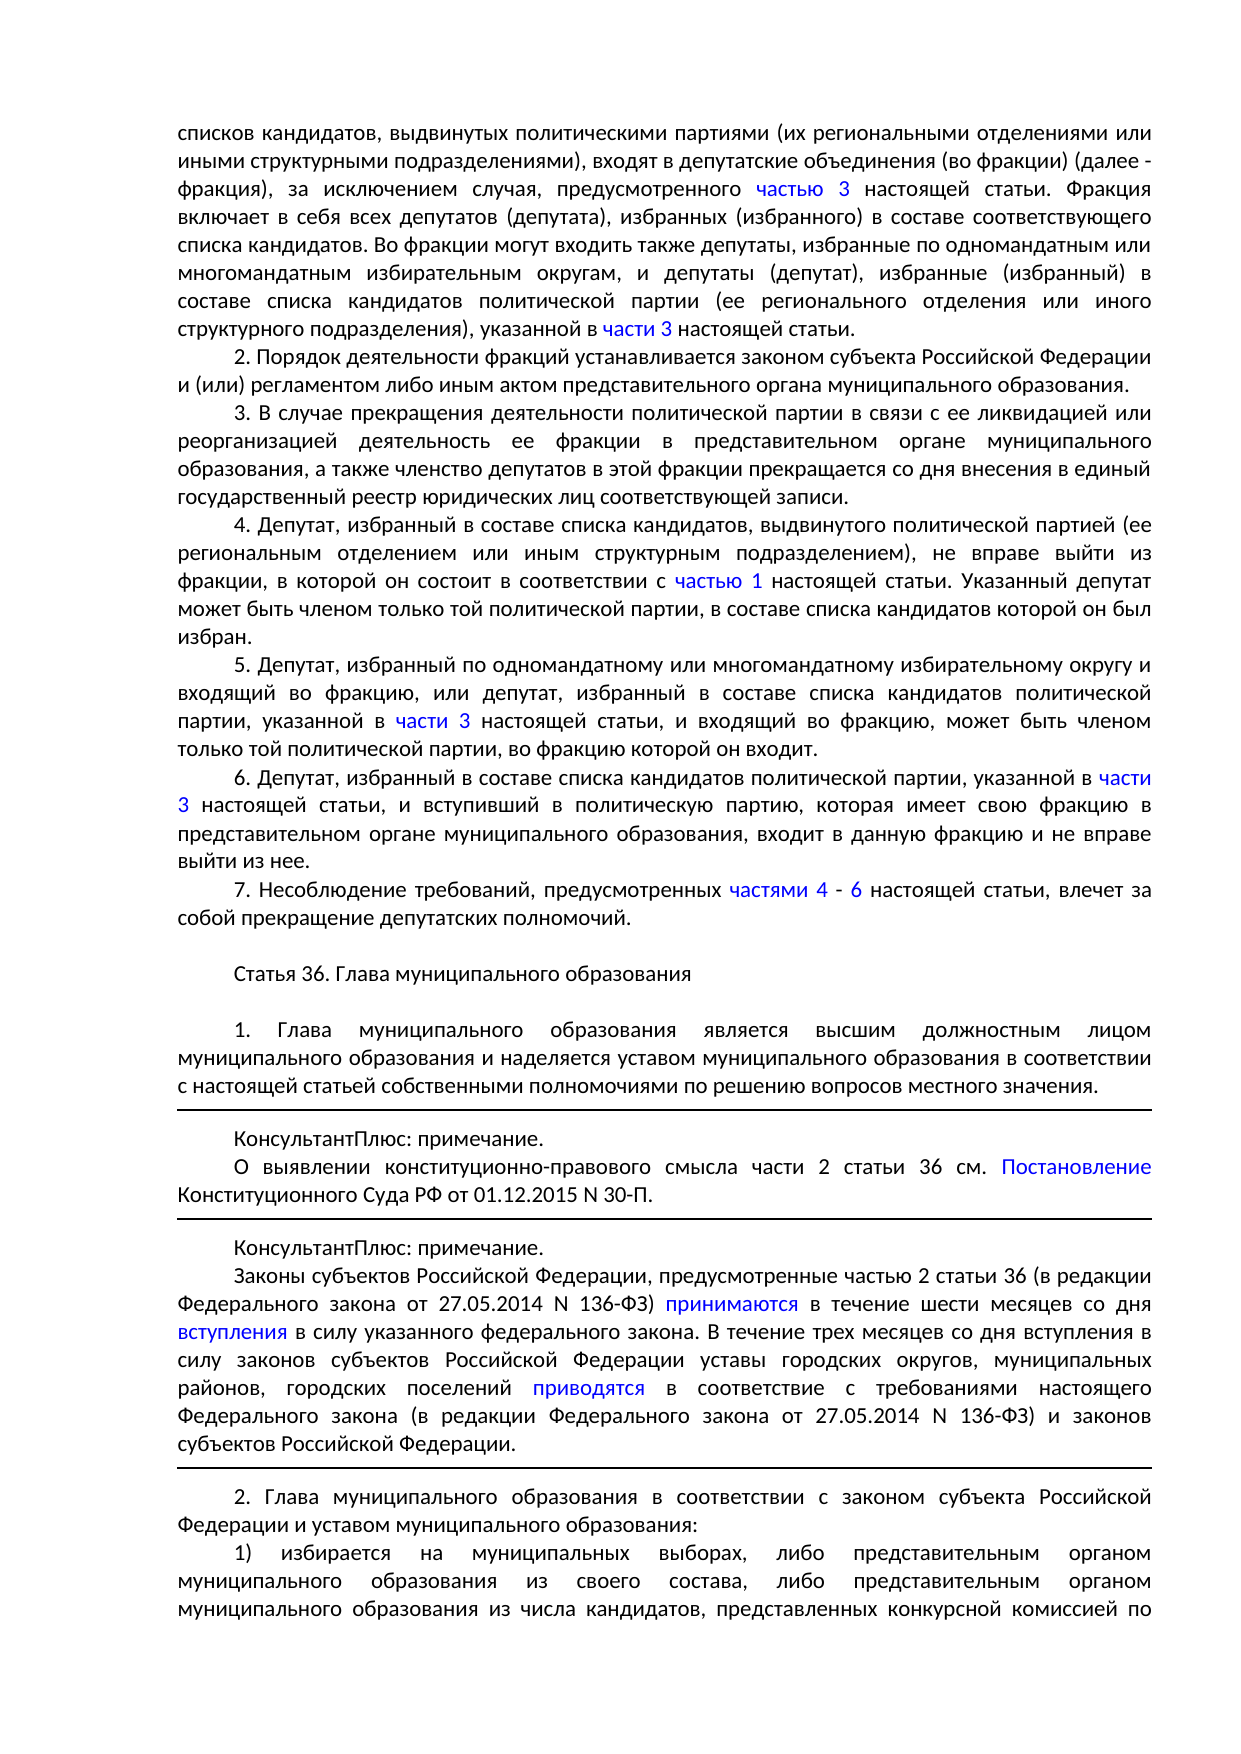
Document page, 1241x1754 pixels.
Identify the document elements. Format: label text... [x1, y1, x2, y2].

text 3. В случае прекращения деятельности политической партии в связи с ее ликвидацией или реорганизацией деятельность ее фракции в представительном органе муниципального образования, а также членство депутатов в этой фракции прекращается со дня внесения в единый государственный реестр юридических лиц соответствующей записи. [177, 398, 1152, 510]
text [177, 118, 1152, 342]
text Статья 36. Глава муниципального образования [177, 959, 1152, 987]
text КонсультантПлюс: примечание. [177, 1124, 1152, 1152]
text 2. Глава муниципального образования в соответствии с законом субъекта Российской Федерации и уставом муниципального образования: [177, 1482, 1152, 1538]
text 1. Глава муниципального образования является высшим должностным лицом муниципального образования и наделяется уставом муниципального образования в соответствии с настоящей статьей собственными полномочиями по решению вопросов местного значения. [177, 1015, 1152, 1099]
text 2. Порядок деятельности фракций устанавливается законом субъекта Российской Федерации и (или) регламентом либо иным актом представительного органа муниципального образования. [177, 342, 1152, 398]
text 4. Депутат, избранный в составе списка кандидатов, выдвинутого политической партией (ее региональным отделением или иным структурным подразделением), не вправе выйти из фракции, в которой он состоит в соответствии с частью 1 настоящей статьи. Указанный депутат может быть членом только той политической партии, в составе списка кандидатов которой он был избран. [177, 510, 1152, 651]
text Законы субъектов Российской Федерации, предусмотренные частью 2 статьи 36 (в редакции Федерального закона от 27.05.2014 N 136-ФЗ) принимаются в течение шести месяцев со дня вступления в силу указанного федерального закона. В течение трех месяцев со дня вступления в силу законов субъектов Российской Федерации уставы городских округов, муниципальных районов, городских поселений приводятся в соответствие с требованиями настоящего Федерального закона (в редакции Федерального закона от 27.05.2014 N 136-ФЗ) и законов субъектов Российской Федерации. [177, 1261, 1152, 1457]
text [177, 1538, 1152, 1622]
text КонсультантПлюс: примечание. [177, 1233, 1152, 1261]
text 7. Несоблюдение требований, предусмотренных частями 4 - 6 настоящей статьи, влечет за собой прекращение депутатских полномочий. [177, 875, 1152, 931]
text 5. Депутат, избранный по одномандатному или многомандатному избирательному округу и входящий во фракцию, или депутат, избранный в составе списка кандидатов политической партии, указанной в части 3 настоящей статьи, и входящий во фракцию, может быть членом только той политической партии, во фракцию которой он входит. [177, 651, 1152, 763]
text 6. Депутат, избранный в составе списка кандидатов политической партии, указанной в части 3 настоящей статьи, и вступивший в политическую партию, которая имеет свою фракцию в представительном органе муниципального образования, входит в данную фракцию и не вправе выйти из нее. [177, 763, 1152, 875]
text О выявлении конституционно-правового смысла части 2 статьи 36 см. Постановление Конституционного Суда РФ от 01.12.2015 N 30-П. [177, 1152, 1152, 1208]
